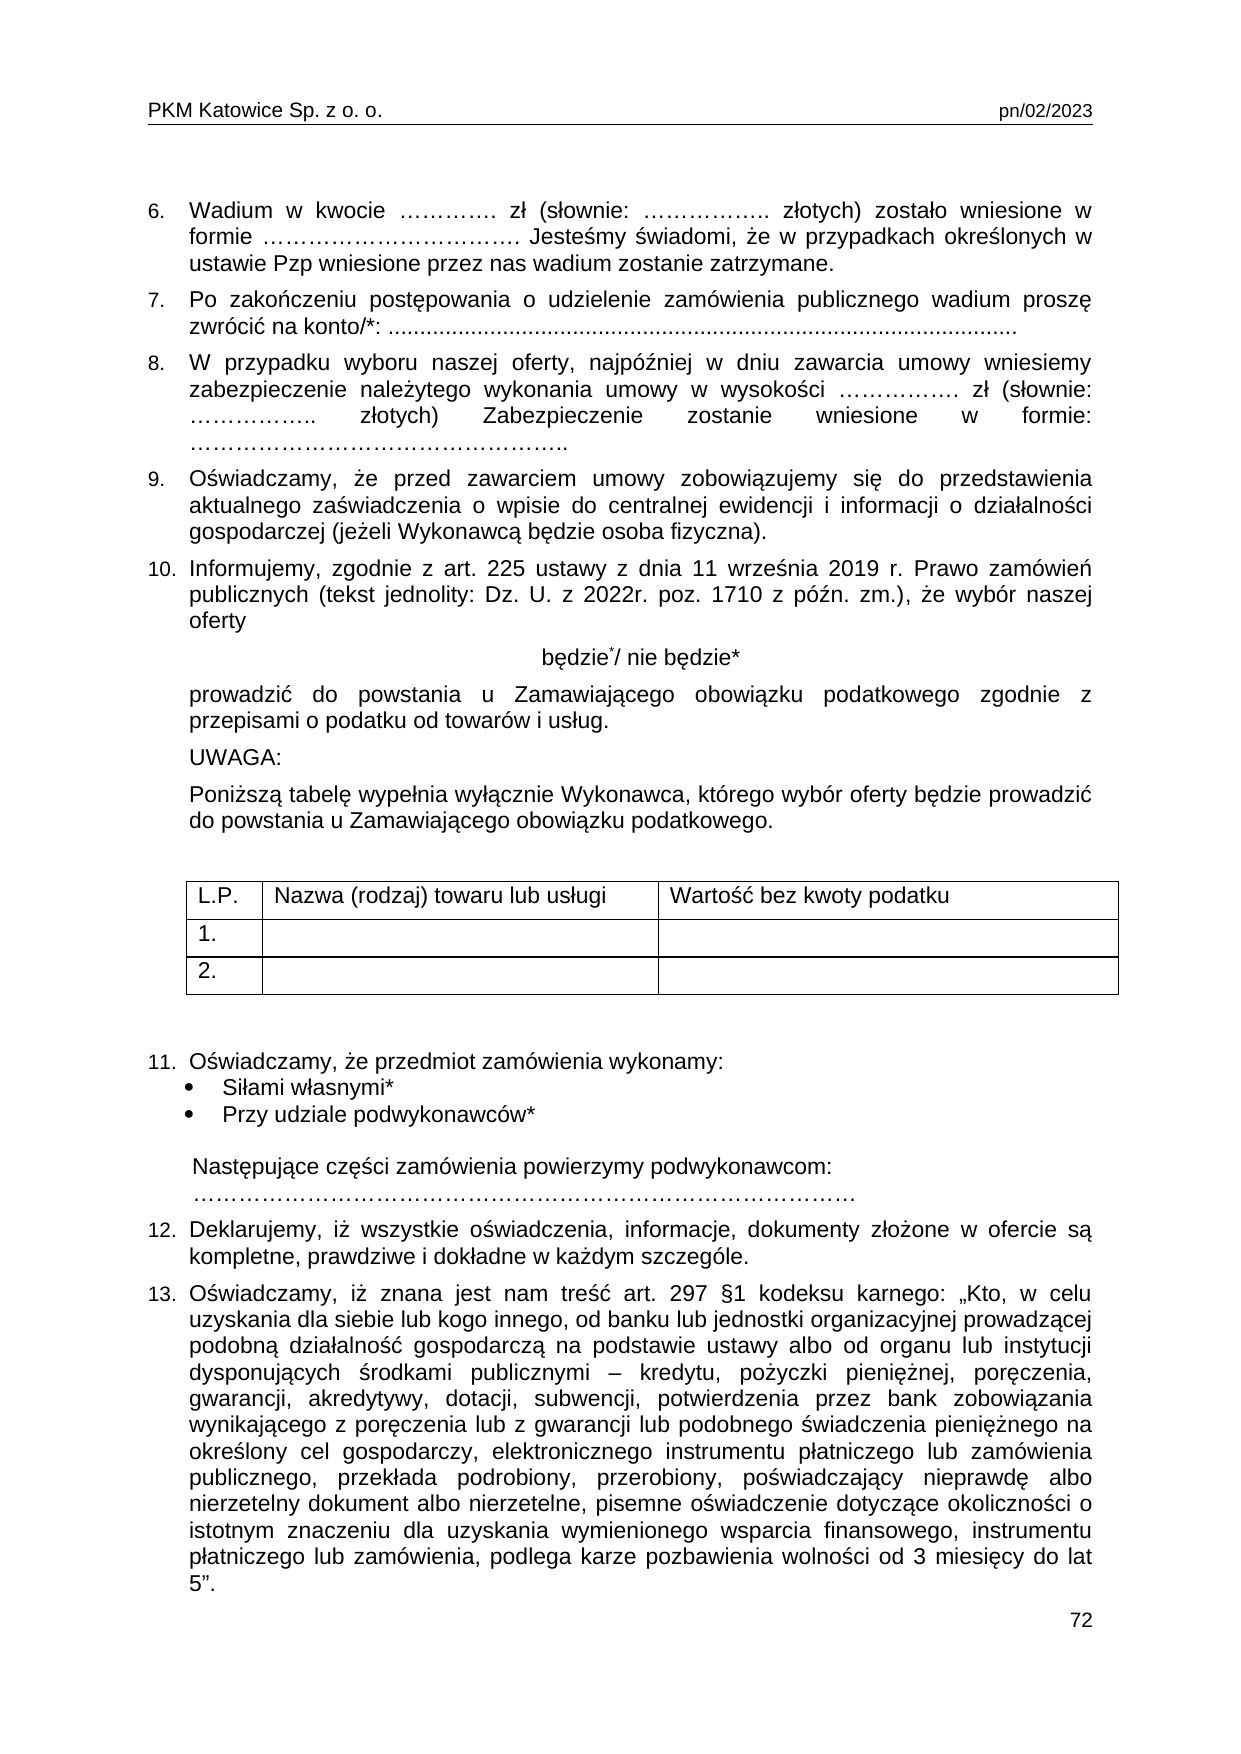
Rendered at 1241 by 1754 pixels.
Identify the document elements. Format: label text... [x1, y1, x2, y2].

table_cell 2. [187, 958, 262, 994]
text …………………………………………………………………………… [148, 1180, 1093, 1206]
list Deklarujemy, iż wszystkie oświadczenia, informacje, dokumenty złożone w ofercie są kompletne, prawdziwe i dokładne w każdym szczególe. [148, 1216, 1093, 1269]
table_header Nazwa (rodzaj) towaru lub usługi [263, 882, 658, 918]
text Następujące części zamówienia powierzymy podwykonawcom: [148, 1153, 1093, 1180]
table_cell [263, 958, 658, 994]
list Wadium w kwocie …………. zł (słownie: …………….. złotych) zostało wniesione w formie ……………………………. Jesteśmy świadomi, że w przypadkach określonych w ustawie Pzp wniesione przez nas wadium zostanie zatrzymane. [148, 197, 1093, 276]
table_cell 1. [187, 920, 262, 956]
list Oświadczamy, iż znana jest nam treść art. 297 §1 kodeksu karnego: „Kto, w celu uzyskania dla siebie lub kogo innego, od banku lub jednostki organizacyjnej prowadzącej podobną działalność gospodarczą na podstawie ustawy albo od organu lub instytucji dysponujących środkami publicznymi – kredytu, pożyczki pieniężnej, poręczenia, gwarancji, akredytywy, dotacji, subwencji, potwierdzenia przez bank zobowiązania wynikającego z poręczenia lub z gwarancji lub podobnego świadczenia pieniężnego na określony cel gospodarczy, elektronicznego instrumentu płatniczego lub zamówienia publicznego, przekłada podrobiony, przerobiony, poświadczający nieprawdę albo nierzetelny dokument albo nierzetelne, pisemne oświadczenie dotyczące okoliczności o istotnym znaczeniu dla uzyskania wymienionego wsparcia finansowego, instrumentu płatniczego lub zamówienia, podlega karze pozbawienia wolności od 3 miesięcy do lat 5”. [148, 1279, 1093, 1596]
text będzie*/ nie będzie* [189, 644, 1093, 671]
table_cell [659, 958, 1118, 994]
list Oświadczamy, że przed zawarciem umowy zobowiązujemy się do przedstawienia aktualnego zaświadczenia o wpisie do centralnej ewidencji i informacji o działalności gospodarczej (jeżeli Wykonawcą będzie osoba fizyczna). [148, 465, 1093, 544]
list W przypadku wyboru naszej oferty, najpóźniej w dniu zawarcia umowy wniesiemy zabezpieczenie należytego wykonania umowy w wysokości ……………. zł (słownie: …………….. złotych) Zabezpieczenie zostanie wniesione w formie: ………………………………………….. [148, 349, 1093, 455]
list Informujemy, zgodnie z art. 225 ustawy z dnia 11 września 2019 r. Prawo zamówień publicznych (tekst jednolity: Dz. U. z 2022r. poz. 1710 z późn. zm.), że wybór naszej oferty [148, 555, 1093, 634]
text prowadzić do powstania u Zamawiającego obowiązku podatkowego zgodnie z przepisami o podatku od towarów i usług. [189, 681, 1093, 734]
list Oświadczamy, że przedmiot zamówienia wykonamy: [148, 1048, 1093, 1074]
list Po zakończeniu postępowania o udzielenie zamówienia publicznego wadium proszę zwrócić na konto/*: ................................................................................................... [148, 286, 1093, 339]
table_cell [659, 920, 1118, 956]
text UWAGA: [189, 744, 1093, 770]
text Poniższą tabelę wypełnia wyłącznie Wykonawca, którego wybór oferty będzie prowadzić do powstania u Zamawiającego obowiązku podatkowego. [189, 781, 1093, 833]
table_header Wartość bez kwoty podatku [659, 882, 1118, 918]
table_header L.P. [187, 882, 262, 918]
table_cell [263, 920, 658, 956]
list Siłami własnymi* [185, 1074, 1093, 1101]
list Przy udziale podwykonawców* [185, 1101, 1093, 1127]
